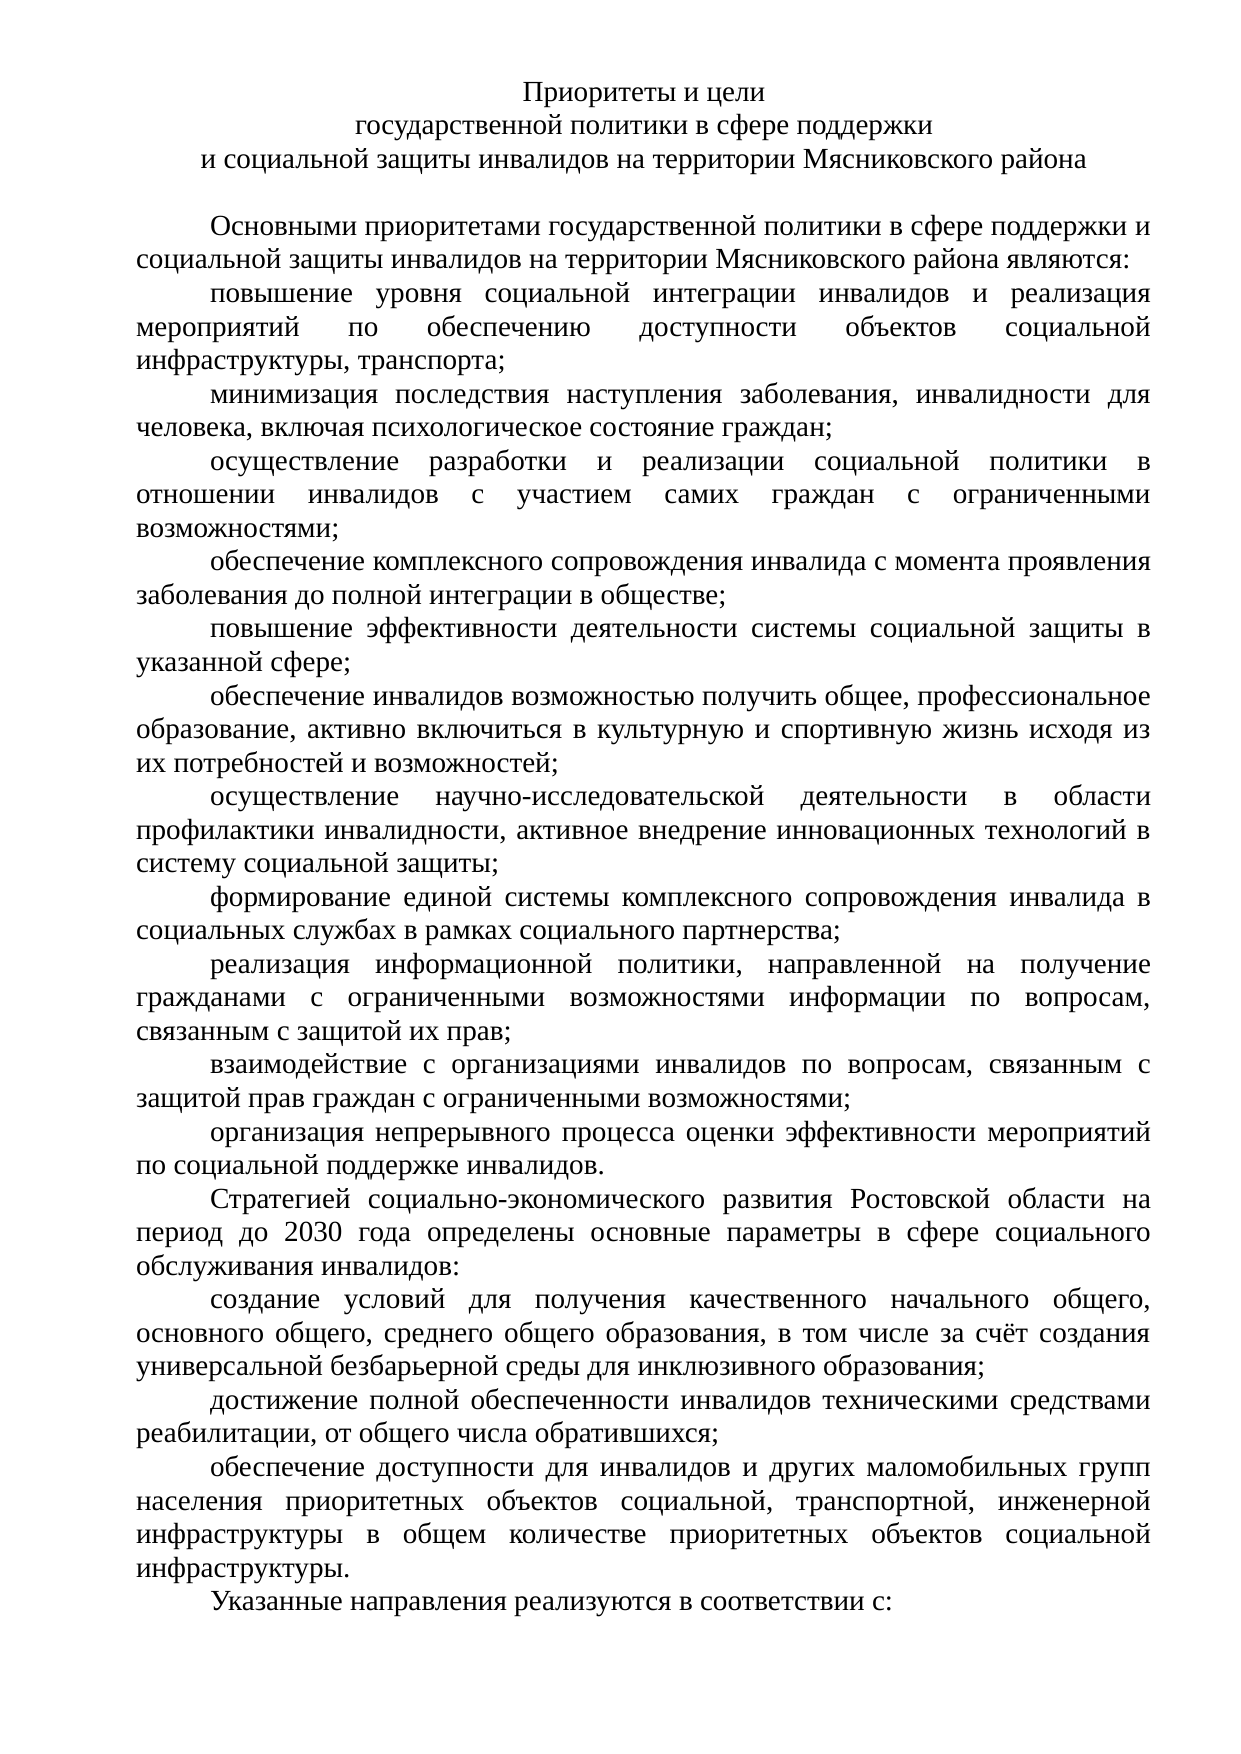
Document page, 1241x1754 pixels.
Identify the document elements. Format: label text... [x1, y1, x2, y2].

text Стратегией социально-экономического развития Ростовской области на период до 2030 года определены основные параметры в сфере социального обслуживания инвалидов: [136, 1181, 1152, 1281]
text обеспечение доступности для инвалидов и других маломобильных групп населения приоритетных объектов социальной, транспортной, инженерной инфраструктуры в общем количестве приоритетных объектов социальной инфраструктуры. [136, 1449, 1152, 1583]
text создание условий для получения качественного начального общего, основного общего, среднего общего образования, в том числе за счёт создания универсальной безбарьерной среды для инклюзивного образования; [136, 1281, 1152, 1382]
text минимизация последствия наступления заболевания, инвалидности для человека, включая психологическое состояние граждан; [136, 376, 1152, 443]
text и социальной защиты инвалидов на территории Мясниковского района [136, 141, 1152, 174]
text Приоритеты и цели [136, 74, 1152, 107]
text взаимодействие с организациями инвалидов по вопросам, связанным с защитой прав граждан с ограниченными возможностями; [136, 1047, 1152, 1114]
text осуществление научно-исследовательской деятельности в области профилактики инвалидности, активное внедрение инновационных технологий в систему социальной защиты; [136, 778, 1152, 879]
text обеспечение комплексного сопровождения инвалида с момента проявления заболевания до полной интеграции в обществе; [136, 543, 1152, 611]
text Основными приоритетами государственной политики в сфере поддержки и социальной защиты инвалидов на территории Мясниковского района являются: [136, 208, 1152, 275]
text государственной политики в сфере поддержки [136, 107, 1152, 141]
text Указанные направления реализуются в соответствии с: [136, 1583, 1152, 1617]
text реализация информационной политики, направленной на получение гражданами с ограниченными возможностями информации по вопросам, связанным с защитой их прав; [136, 946, 1152, 1047]
text формирование единой системы комплексного сопровождения инвалида в социальных службах в рамках социального партнерства; [136, 879, 1152, 946]
text обеспечение инвалидов возможностью получить общее, профессиональное образование, активно включиться в культурную и спортивную жизнь исходя из их потребностей и возможностей; [136, 678, 1152, 778]
text достижение полной обеспеченности инвалидов техническими средствами реабилитации, от общего числа обратившихся; [136, 1382, 1152, 1449]
text повышение эффективности деятельности системы социальной защиты в указанной сфере; [136, 611, 1152, 678]
text повышение уровня социальной интеграции инвалидов и реализация мероприятий по обеспечению доступности объектов социальной инфраструктуры, транспорта; [136, 275, 1152, 376]
text осуществление разработки и реализации социальной политики в отношении инвалидов с участием самих граждан с ограниченными возможностями; [136, 443, 1152, 543]
text организация непрерывного процесса оценки эффективности мероприятий по социальной поддержке инвалидов. [136, 1114, 1152, 1181]
